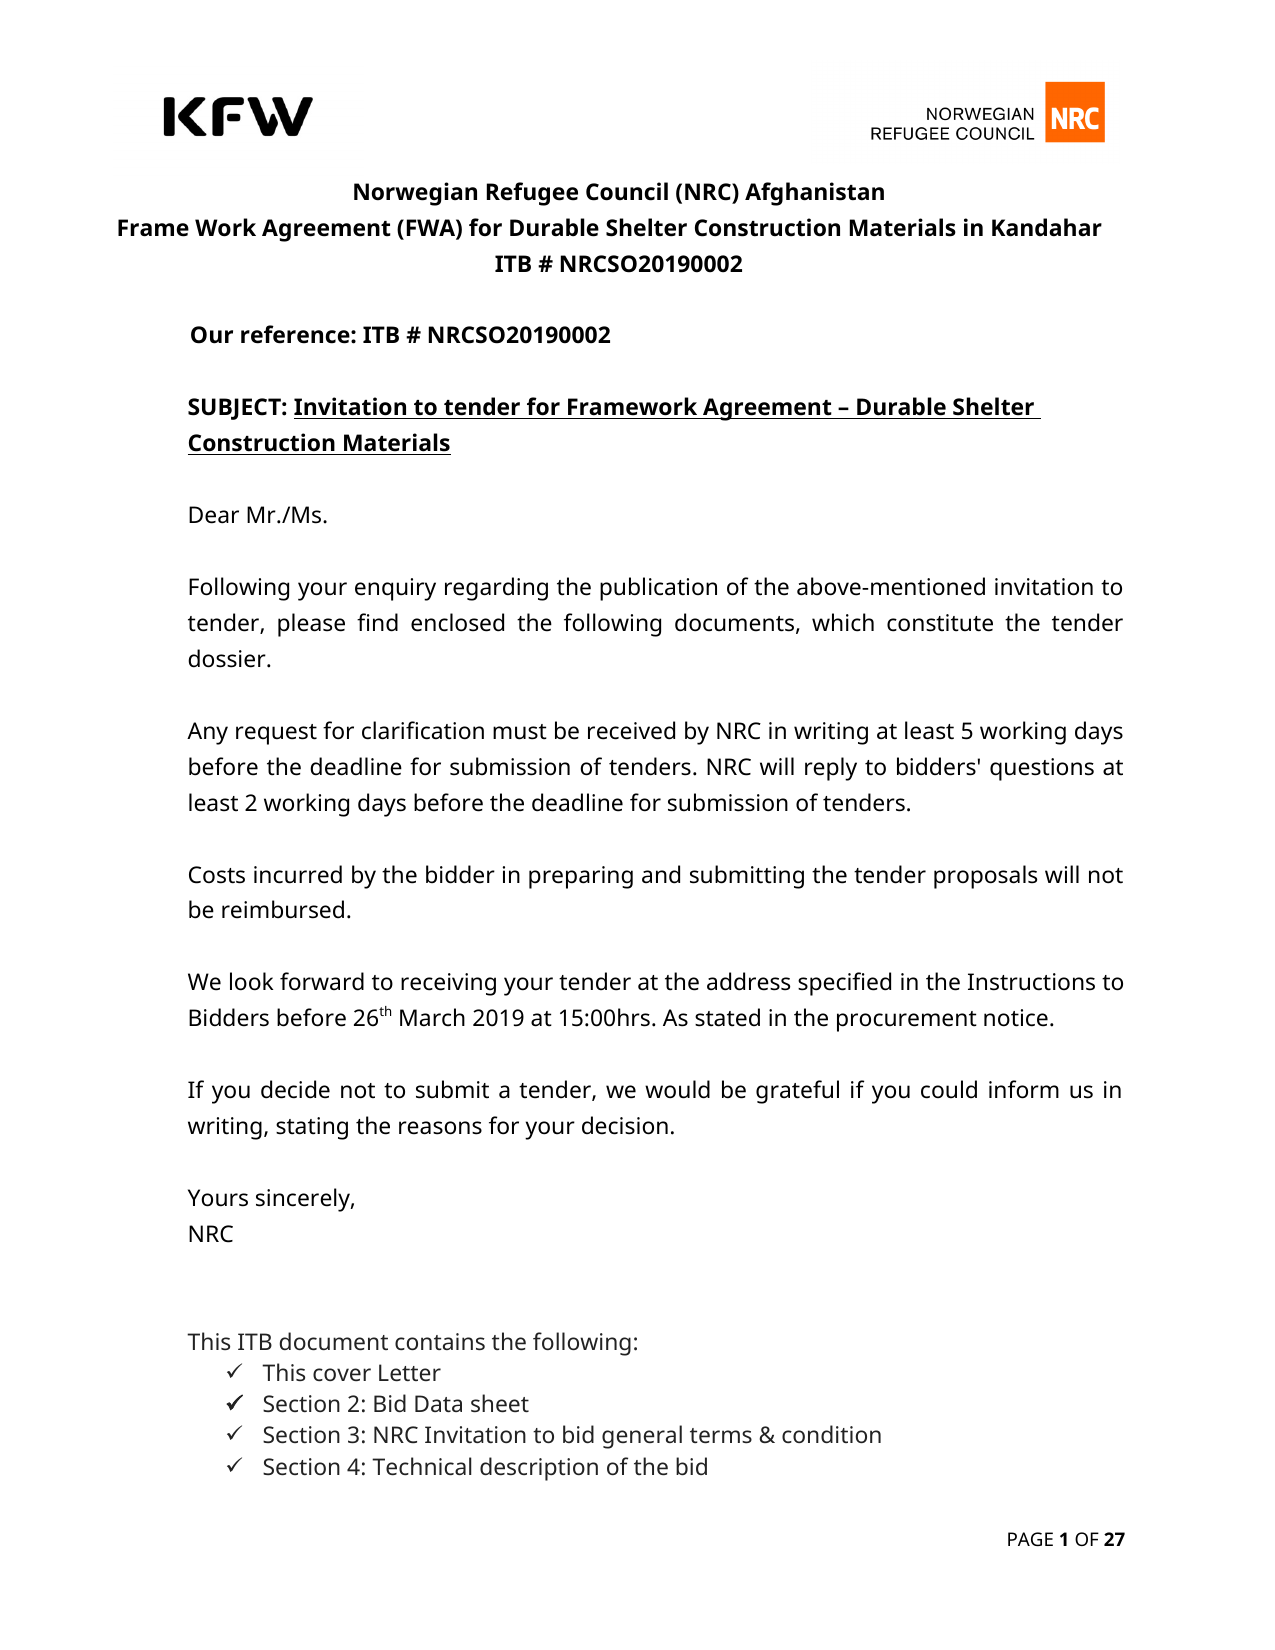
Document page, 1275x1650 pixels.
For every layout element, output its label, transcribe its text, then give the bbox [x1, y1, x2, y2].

list This cover Letter [225, 1357, 1125, 1388]
text Yours sincerely, [187, 1182, 1125, 1213]
text NRC [187, 1218, 1125, 1249]
text If you decide not to submit a tender, we would be grateful if you could inform us in writing, stating the reasons for your decision. [187, 1074, 1125, 1141]
text Costs incurred by the bidder in preparing and submitting the tender proposals will not be reimbursed. [187, 858, 1125, 926]
text This ITB document contains the following: [187, 1326, 1125, 1357]
text Following your enquiry regarding the publication of the above-mentioned invitation to tender, please find enclosed the following documents, which constitute the tender dossier. [187, 571, 1125, 674]
text ITB # NRCSO20190002 [112, 248, 1125, 279]
list Section 2: Bid Data sheet [225, 1388, 1125, 1419]
picture [112, 58, 364, 176]
list Section 4: Technical description of the bid [225, 1451, 1125, 1482]
text Norwegian Refugee Council (NRC) Afghanistan [112, 176, 1125, 207]
text SUBJECT: Invitation to tender for Framework Agreement – Durable Shelter Construction Materials [187, 391, 1125, 458]
text Our reference: ITB # NRCSO20190002 [112, 319, 1125, 351]
text Dear Mr./Ms. [187, 499, 1125, 530]
text Any request for clarification must be received by NRC in writing at least 5 working days before the deadline for submission of tenders. NRC will reply to bidders' questions at least 2 working days before the deadline for submission of tenders. [187, 715, 1125, 818]
text Frame Work Agreement (FWA) for Durable Shelter Construction Materials in Kandahar [94, 212, 1125, 243]
text We look forward to receiving your tender at the address specified in the Instructions to Bidders before 26th March 2019 at 15:00hrs. As stated in the procurement notice. [187, 966, 1125, 1033]
list Section 3: NRC Invitation to bid general terms & condition [225, 1419, 1125, 1451]
